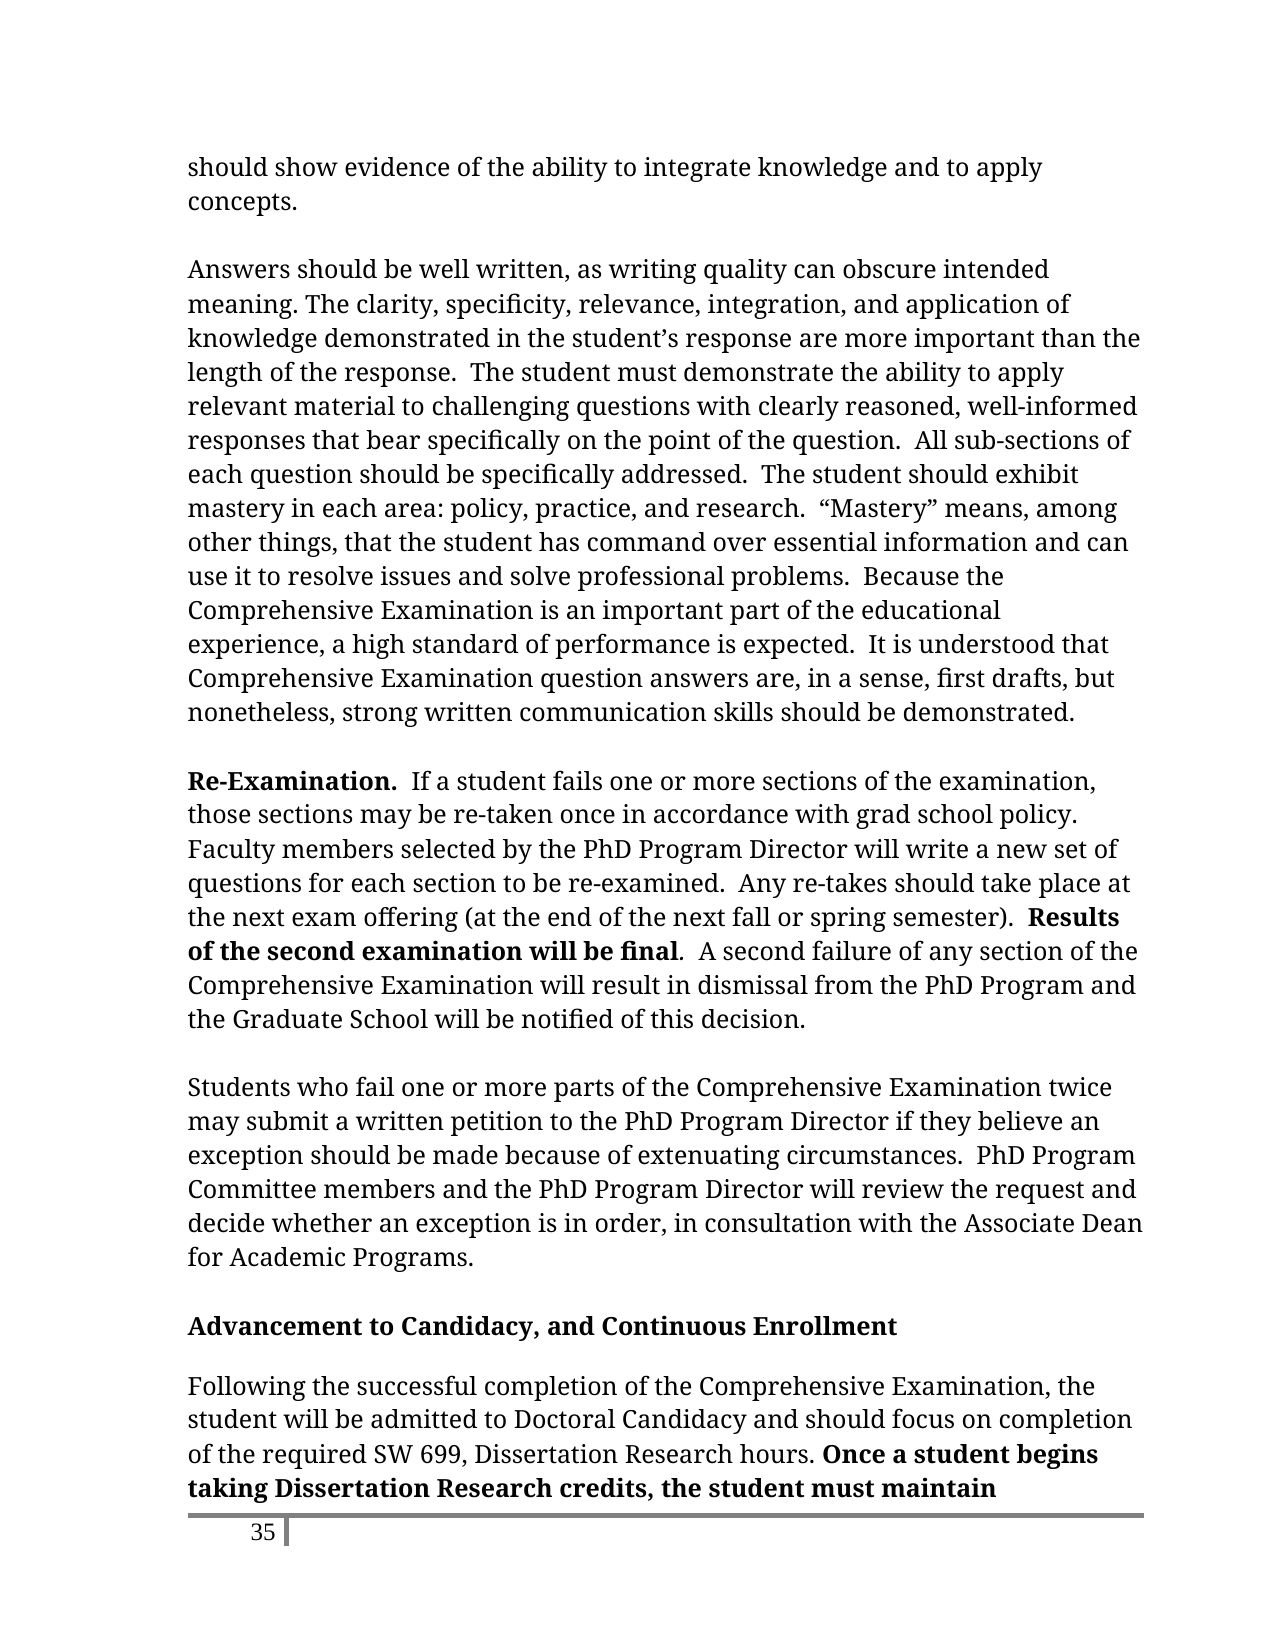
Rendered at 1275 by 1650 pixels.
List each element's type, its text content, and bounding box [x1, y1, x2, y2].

text Re-Examination. If a student fails one or more sections of the examination, those sections may be re-taken once in accordance with grad school policy. Faculty members selected by the PhD Program Director will write a new set of questions for each section to be re-examined. Any re-takes should take place at the next exam offering (at the end of the next fall or spring semester). Results of the second examination will be final. A second failure of any section of the Comprehensive Examination will result in dismissal from the PhD Program and the Graduate School will be notified of this decision. [187, 729, 1144, 1036]
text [187, 1368, 1144, 1504]
text Answers should be well written, as writing quality can obscure intended meaning. The clarity, specificity, relevance, integration, and application of knowledge demonstrated in the student’s response are more important than the length of the response. The student must demonstrate the ability to apply relevant material to challenging questions with clearly reasoned, well-informed responses that bear specifically on the point of the question. All sub-sections of each question should be specifically addressed. The student should exhibit mastery in each area: policy, practice, and research. “Mastery” means, among other things, that the student has command over essential information and can use it to resolve issues and solve professional problems. Because the Comprehensive Examination is an important part of the educational experience, a high standard of performance is expected. It is understood that Comprehensive Examination question answers are, in a sense, first drafts, but nonetheless, strong written communication skills should be demonstrated. [187, 252, 1144, 729]
text Advancement to Candidacy, and Continuous Enrollment [187, 1308, 1144, 1342]
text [187, 150, 1144, 218]
text Students who fail one or more parts of the Comprehensive Examination twice may submit a written petition to the PhD Program Director if they believe an exception should be made because of extenuating circumstances. PhD Program Committee members and the PhD Program Director will review the request and decide whether an exception is in order, in consultation with the Associate Dean for Academic Programs. [187, 1070, 1144, 1274]
